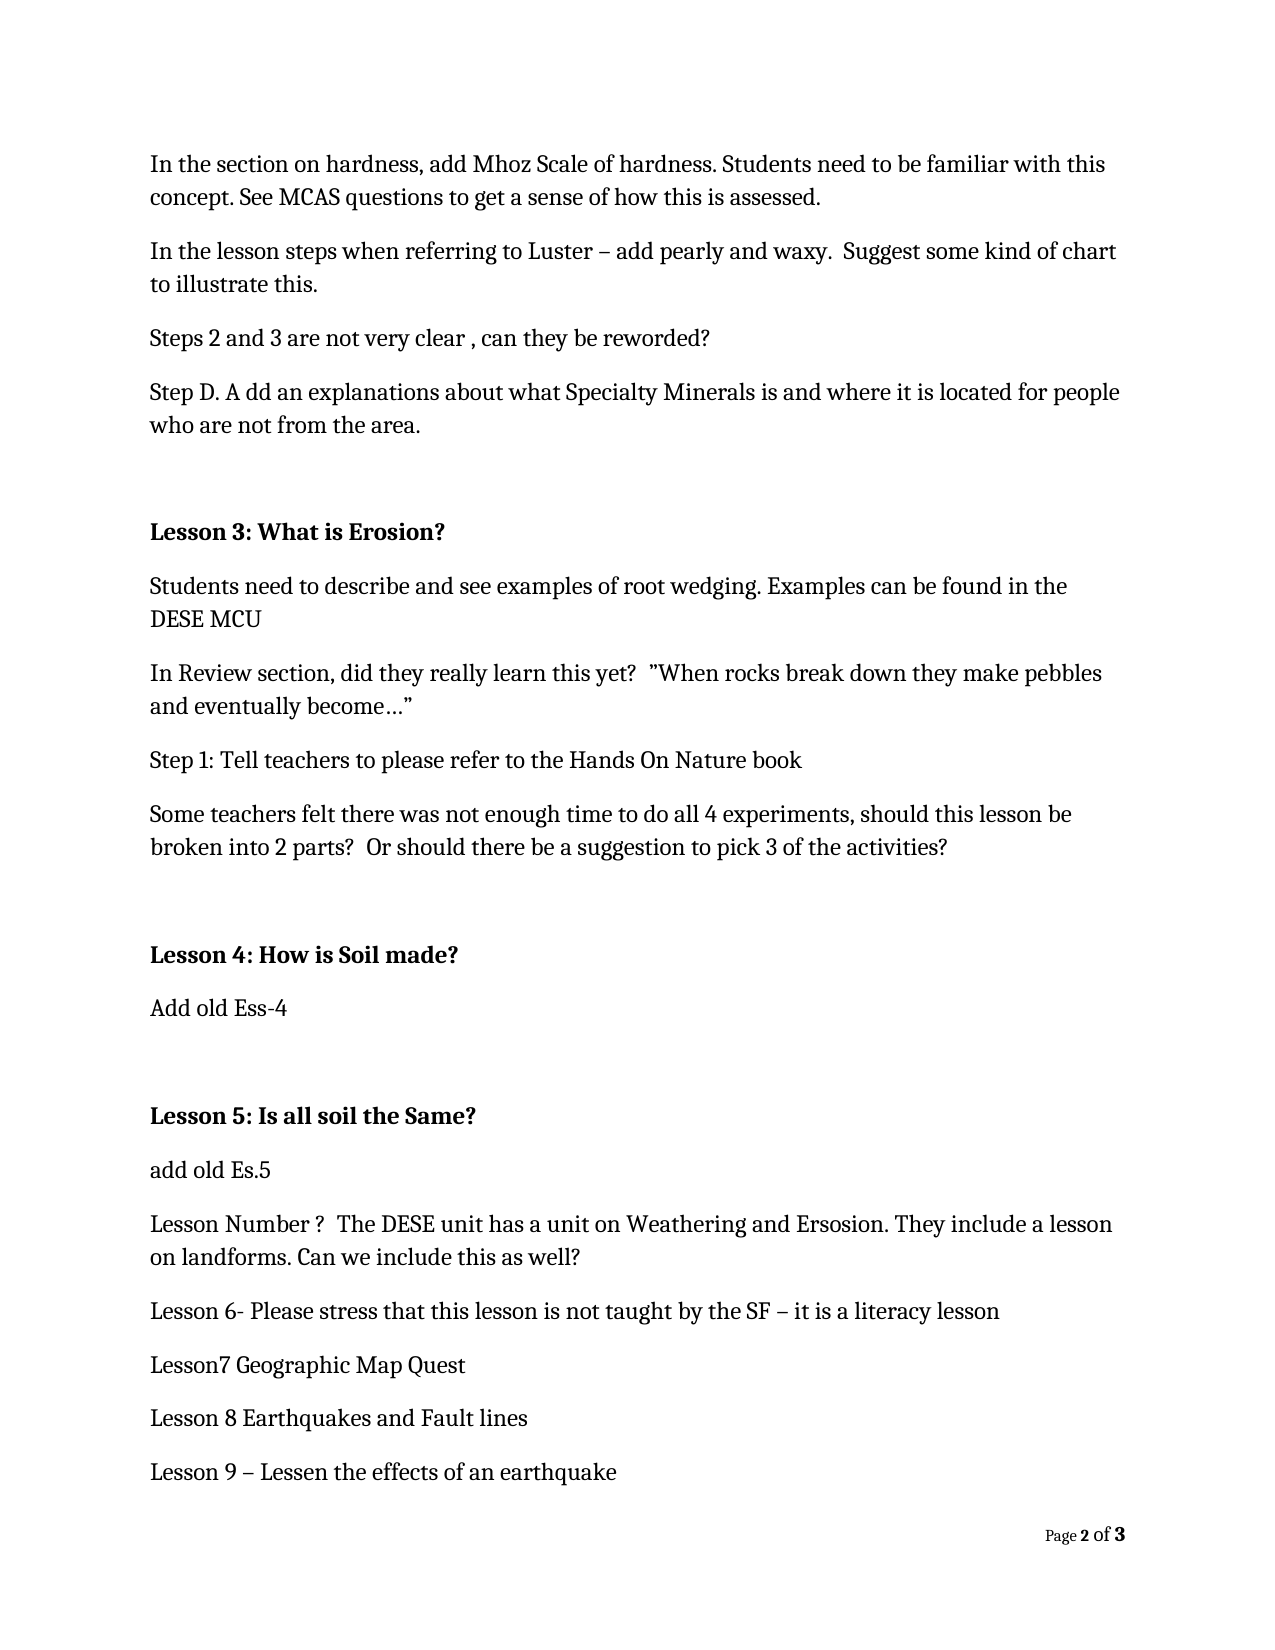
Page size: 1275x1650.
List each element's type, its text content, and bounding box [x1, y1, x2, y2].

text Lesson 5: Is all soil the Same? [150, 1102, 1125, 1131]
text Lesson 4: How is Soil made? [150, 941, 1125, 969]
text Students need to describe and see examples of root wedging. Examples can be found in the DESE MCU [150, 572, 1125, 634]
text In the section on hardness, add Mhoz Scale of hardness. Students need to be familiar with this concept. See MCAS questions to get a sense of how this is assessed. [150, 150, 1125, 212]
text In Review section, did they really learn this yet? ”When rocks break down they make pebbles and eventually become…” [150, 659, 1125, 721]
text add old Es.5 [150, 1156, 1125, 1185]
text Lesson 6- Please stress that this lesson is not taught by the SF – it is a literacy lesson [150, 1297, 1125, 1325]
text In the lesson steps when referring to Luster – add pearly and waxy. Suggest some kind of chart to illustrate this. [150, 237, 1125, 299]
text Step 1: Tell teachers to please refer to the Hands On Nature book [150, 746, 1125, 775]
text Lesson 9 – Lessen the effects of an earthquake [150, 1458, 1125, 1487]
text Lesson 8 Earthquakes and Fault lines [150, 1404, 1125, 1433]
text Lesson 3: What is Erosion? [150, 518, 1125, 547]
text Step D. A dd an explanations about what Specialty Minerals is and where it is located for people who are not from the area. [150, 378, 1125, 439]
text Some teachers felt there was not enough time to do all 4 experiments, should this lesson be broken into 2 parts? Or should there be a suggestion to pick 3 of the activities? [150, 800, 1125, 862]
text Add old Ess-4 [150, 994, 1125, 1023]
text Lesson7 Geographic Map Quest [150, 1351, 1125, 1379]
text Steps 2 and 3 are not very clear , can they be reworded? [150, 324, 1125, 352]
text Lesson Number ? The DESE unit has a unit on Weathering and Ersosion. They include a lesson on landforms. Can we include this as well? [150, 1210, 1125, 1272]
